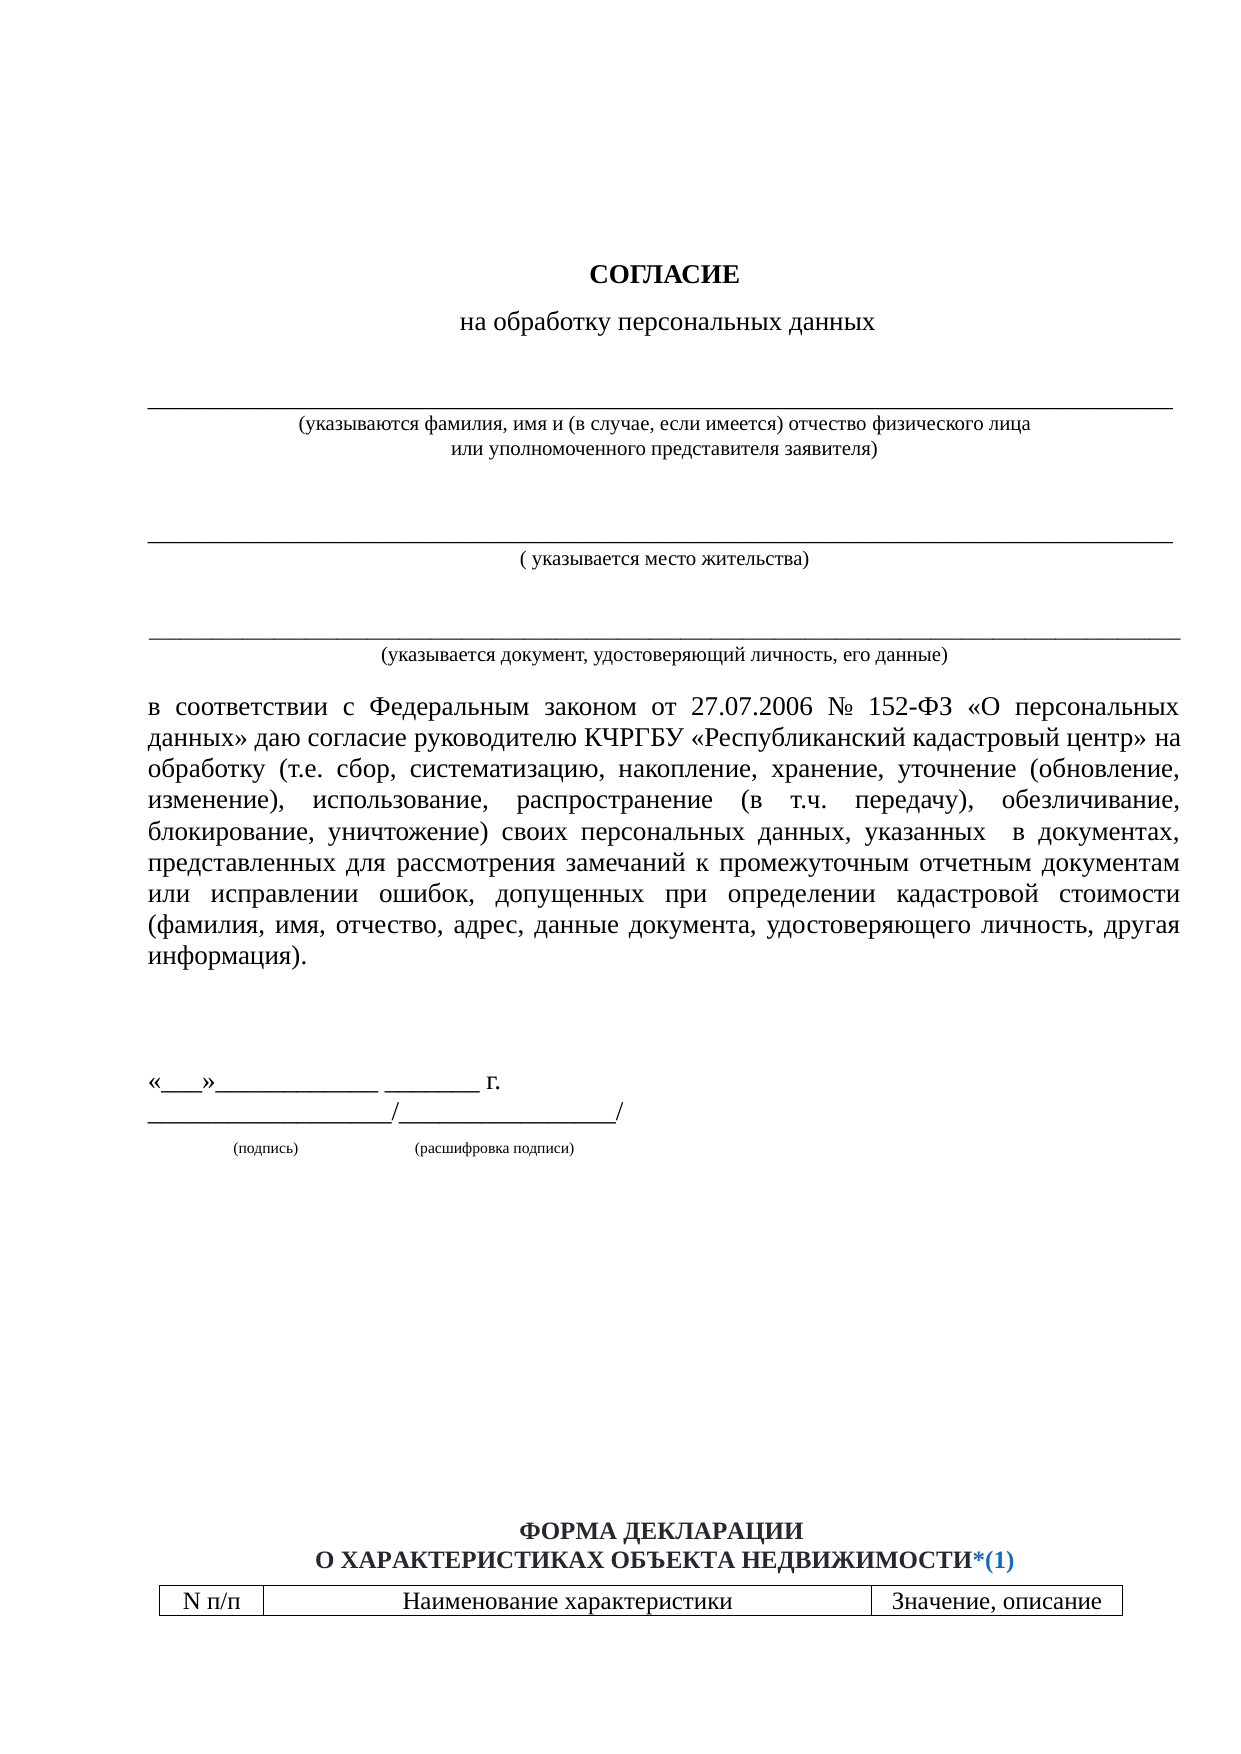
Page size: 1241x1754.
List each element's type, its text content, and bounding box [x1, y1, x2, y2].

text (указываются фамилия, имя и (в случае, если имеется) отчество физического лица [148, 411, 1181, 435]
text __________________/________________/ [148, 1095, 1181, 1126]
text (подпись) (расшифровка подписи) [148, 1126, 1181, 1157]
table_header Наименование характеристики [264, 1586, 871, 1615]
subtitle Форма декларации о характеристиках объекта недвижимости*(1) [148, 1516, 1181, 1574]
table_header Значение, описание [872, 1586, 1122, 1615]
text __________________________________________________________________________________ [148, 488, 1181, 546]
text на обработку персональных данных [148, 305, 1181, 336]
text ___________________________________________________________________________________________________ [148, 618, 1181, 642]
text СОГЛАСИЕ [148, 258, 1181, 289]
text __________________________________________________________________________________ [148, 383, 1181, 411]
text или уполномоченного представителя заявителя) [148, 435, 1181, 459]
text в соответствии с Федеральным законом от 27.07.2006 № 152-ФЗ «О персональных данных» даю согласие руководителю КЧРГБУ «Республиканский кадастровый центр» на обработку (т.е. сбор, систематизацию, накопление, хранение, уточнение (обновление, изменение), использование, распространение (в т.ч. передачу), обезличивание, блокирование, уничтожение) своих персональных данных, указанных в документах, представленных для рассмотрения замечаний к промежуточным отчетным документам или исправлении ошибок, допущенных при определении кадастровой стоимости (фамилия, имя, отчество, адрес, данные документа, удостоверяющего личность, другая информация). [148, 690, 1181, 970]
text ( указывается место жительства) [148, 546, 1181, 570]
text «___»____________ _______ г. [148, 1064, 1181, 1095]
text (указывается документ, удостоверяющий личность, его данные) [148, 642, 1181, 666]
table_header N п/п [160, 1586, 263, 1615]
